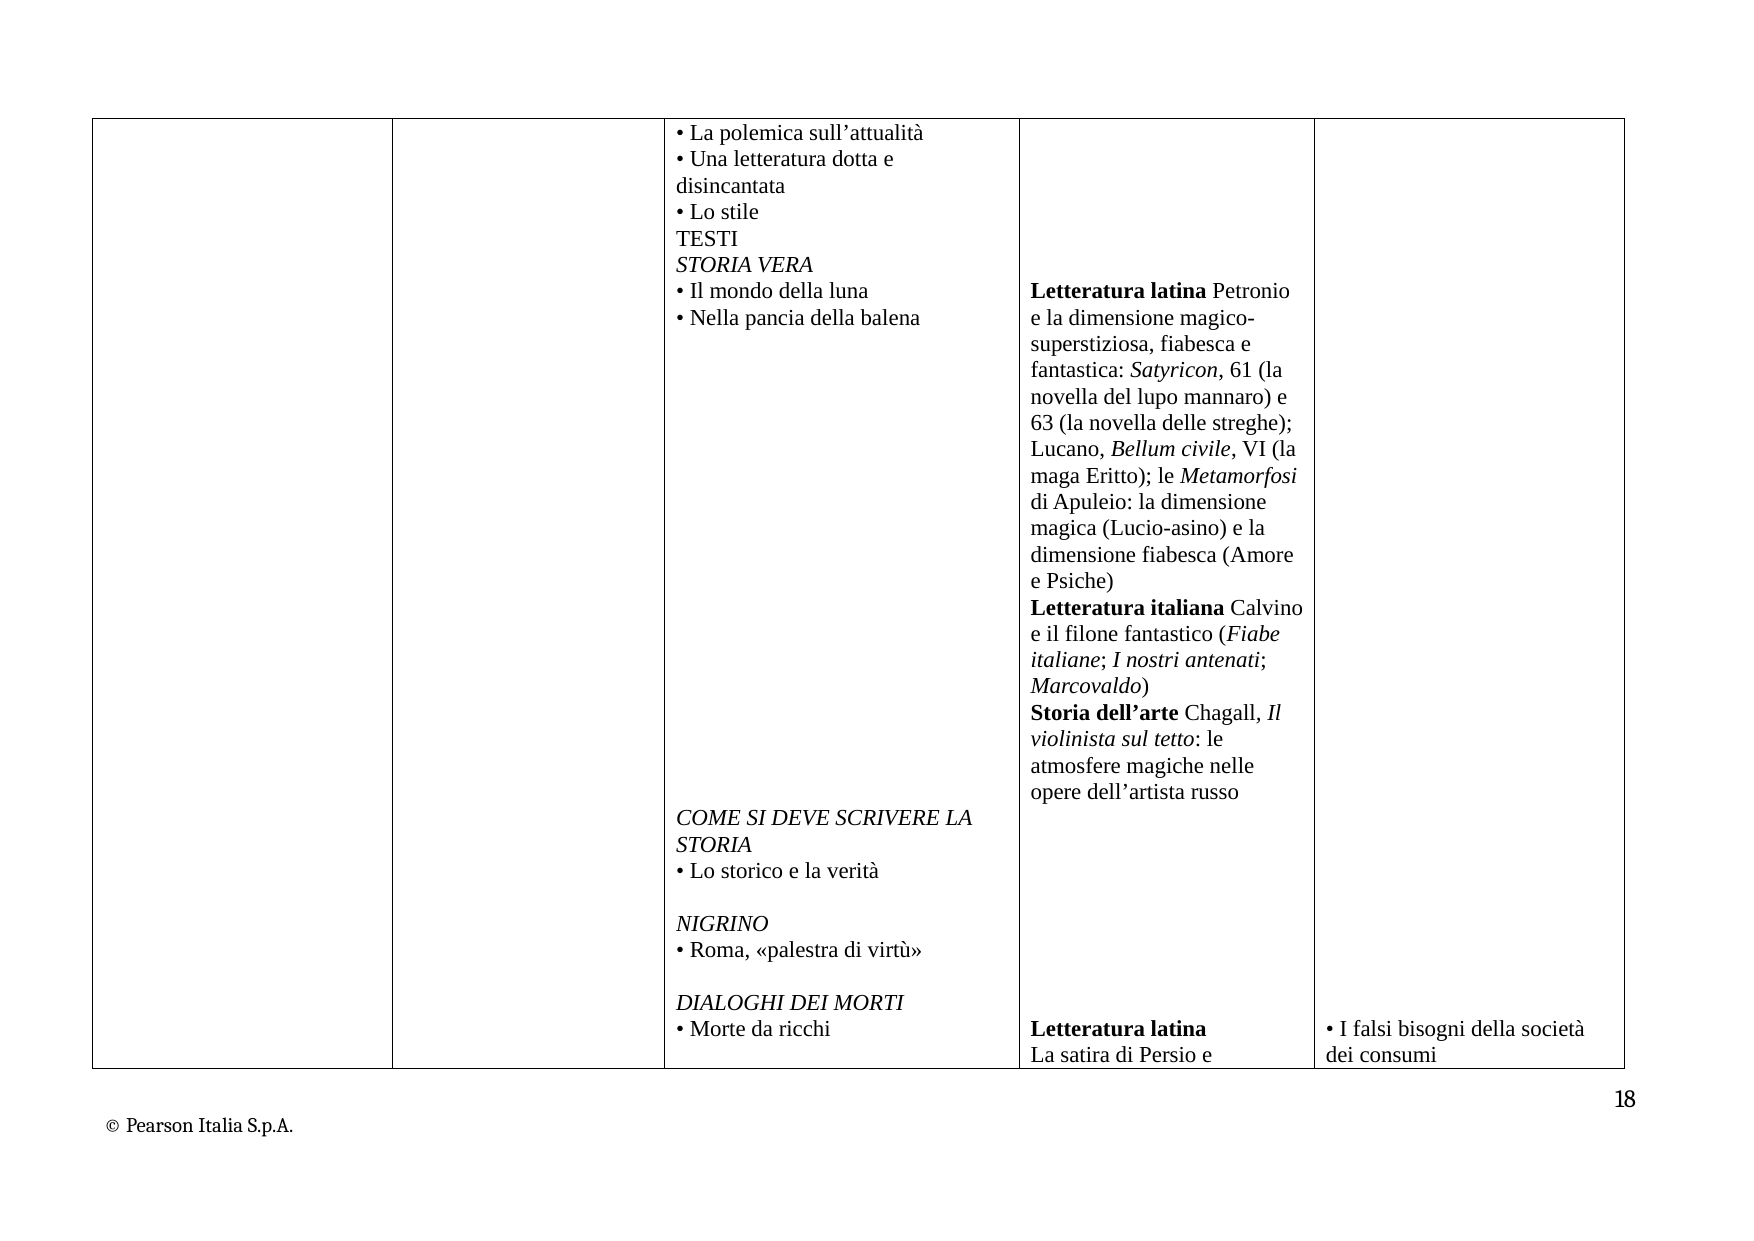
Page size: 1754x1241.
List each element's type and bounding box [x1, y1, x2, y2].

table_cell [665, 119, 1019, 1068]
table_cell [93, 119, 392, 1068]
table_cell [393, 119, 664, 1068]
table_cell [1020, 119, 1314, 1068]
table_cell [1315, 119, 1624, 1068]
